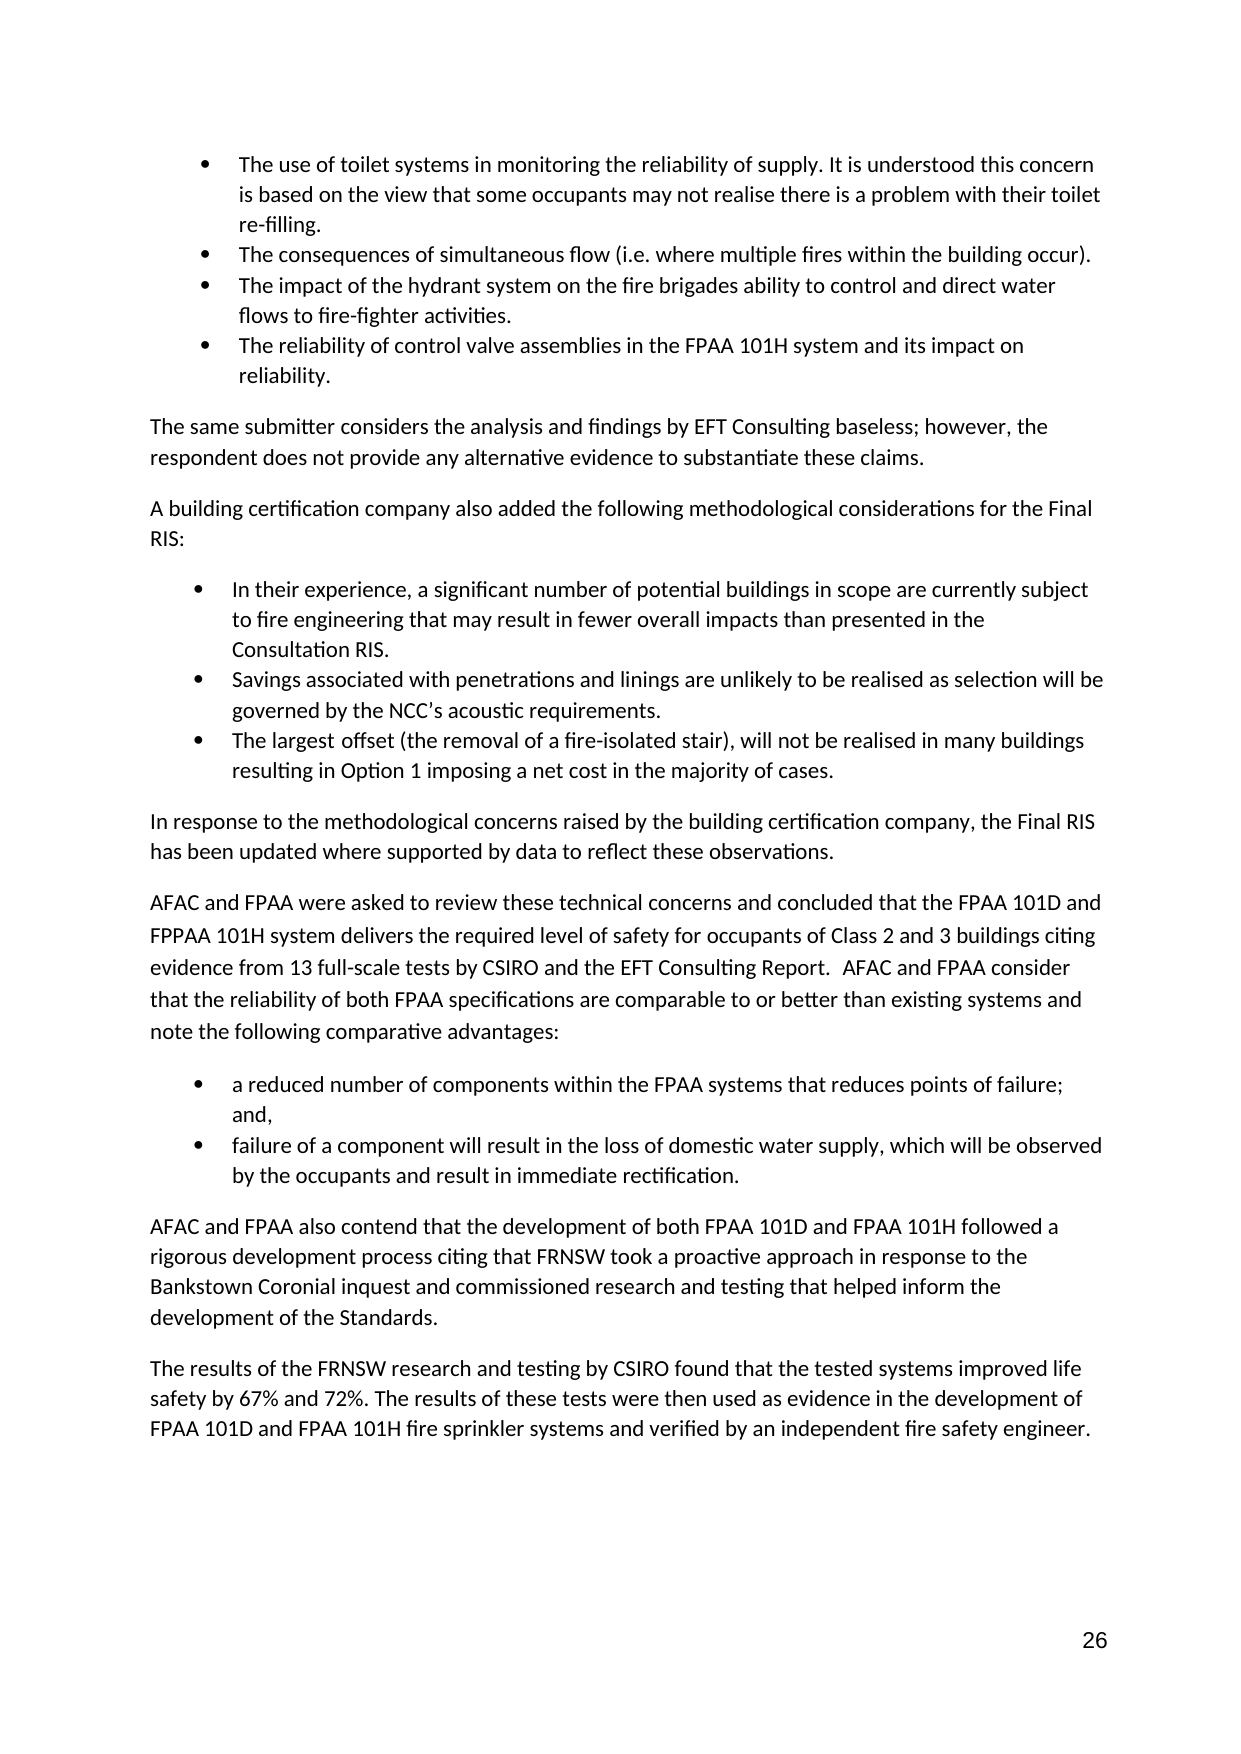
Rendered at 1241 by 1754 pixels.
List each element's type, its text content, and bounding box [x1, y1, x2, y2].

text The same submitter considers the analysis and findings by EFT Consulting baseless; however, the respondent does not provide any alternative evidence to substantiate these claims. [150, 412, 1107, 471]
text AFAC and FPAA were asked to review these technical concerns and concluded that the FPAA 101D and FPPAA 101H system delivers the required level of safety for occupants of Class 2 and 3 buildings citing evidence from 13 full-scale tests by CSIRO and the EFT Consulting Report. AFAC and FPAA consider that the reliability of both FPAA specifications are comparable to or better than existing systems and note the following comparative advantages: [150, 888, 1107, 1045]
list The impact of the hydrant system on the fire brigades ability to control and direct water flows to fire-fighter activities. [201, 271, 1107, 329]
list failure of a component will result in the loss of domestic water supply, which will be observed by the occupants and result in immediate rectification. [194, 1131, 1107, 1189]
text AFAC and FPAA also contend that the development of both FPAA 101D and FPAA 101H followed a rigorous development process citing that FRNSW took a proactive approach in response to the Bankstown Coronial inquest and commissioned research and testing that helped inform the development of the Standards. [150, 1212, 1107, 1331]
list The use of toilet systems in monitoring the reliability of supply. It is understood this concern is based on the view that some occupants may not realise there is a problem with their toilet re-filling. [201, 150, 1107, 238]
list Savings associated with penetrations and linings are unlikely to be realised as selection will be governed by the NCC’s acoustic requirements. [194, 666, 1107, 724]
list In their experience, a significant number of potential buildings in scope are currently subject to fire engineering that may result in fewer overall impacts than presented in the Consultation RIS. [194, 575, 1107, 663]
text A building certification company also added the following methodological considerations for the Final RIS: [150, 494, 1107, 552]
list The largest offset (the removal of a fire-isolated stair), will not be realised in many buildings resulting in Option 1 imposing a net cost in the majority of cases. [194, 726, 1107, 784]
list The reliability of control valve assemblies in the FPAA 101H system and its impact on reliability. [201, 331, 1107, 389]
text In response to the methodological concerns raised by the building certification company, the Final RIS has been updated where supported by data to reflect these observations. [150, 807, 1107, 866]
text The results of the FRNSW research and testing by CSIRO found that the tested systems improved life safety by 67% and 72%. The results of these tests were then used as evidence in the development of FPAA 101D and FPAA 101H fire sprinkler systems and verified by an independent fire safety engineer. [150, 1354, 1107, 1442]
list a reduced number of components within the FPAA systems that reduces points of failure; and, [194, 1070, 1107, 1128]
list The consequences of simultaneous flow (i.e. where multiple fires within the building occur). [201, 241, 1107, 269]
